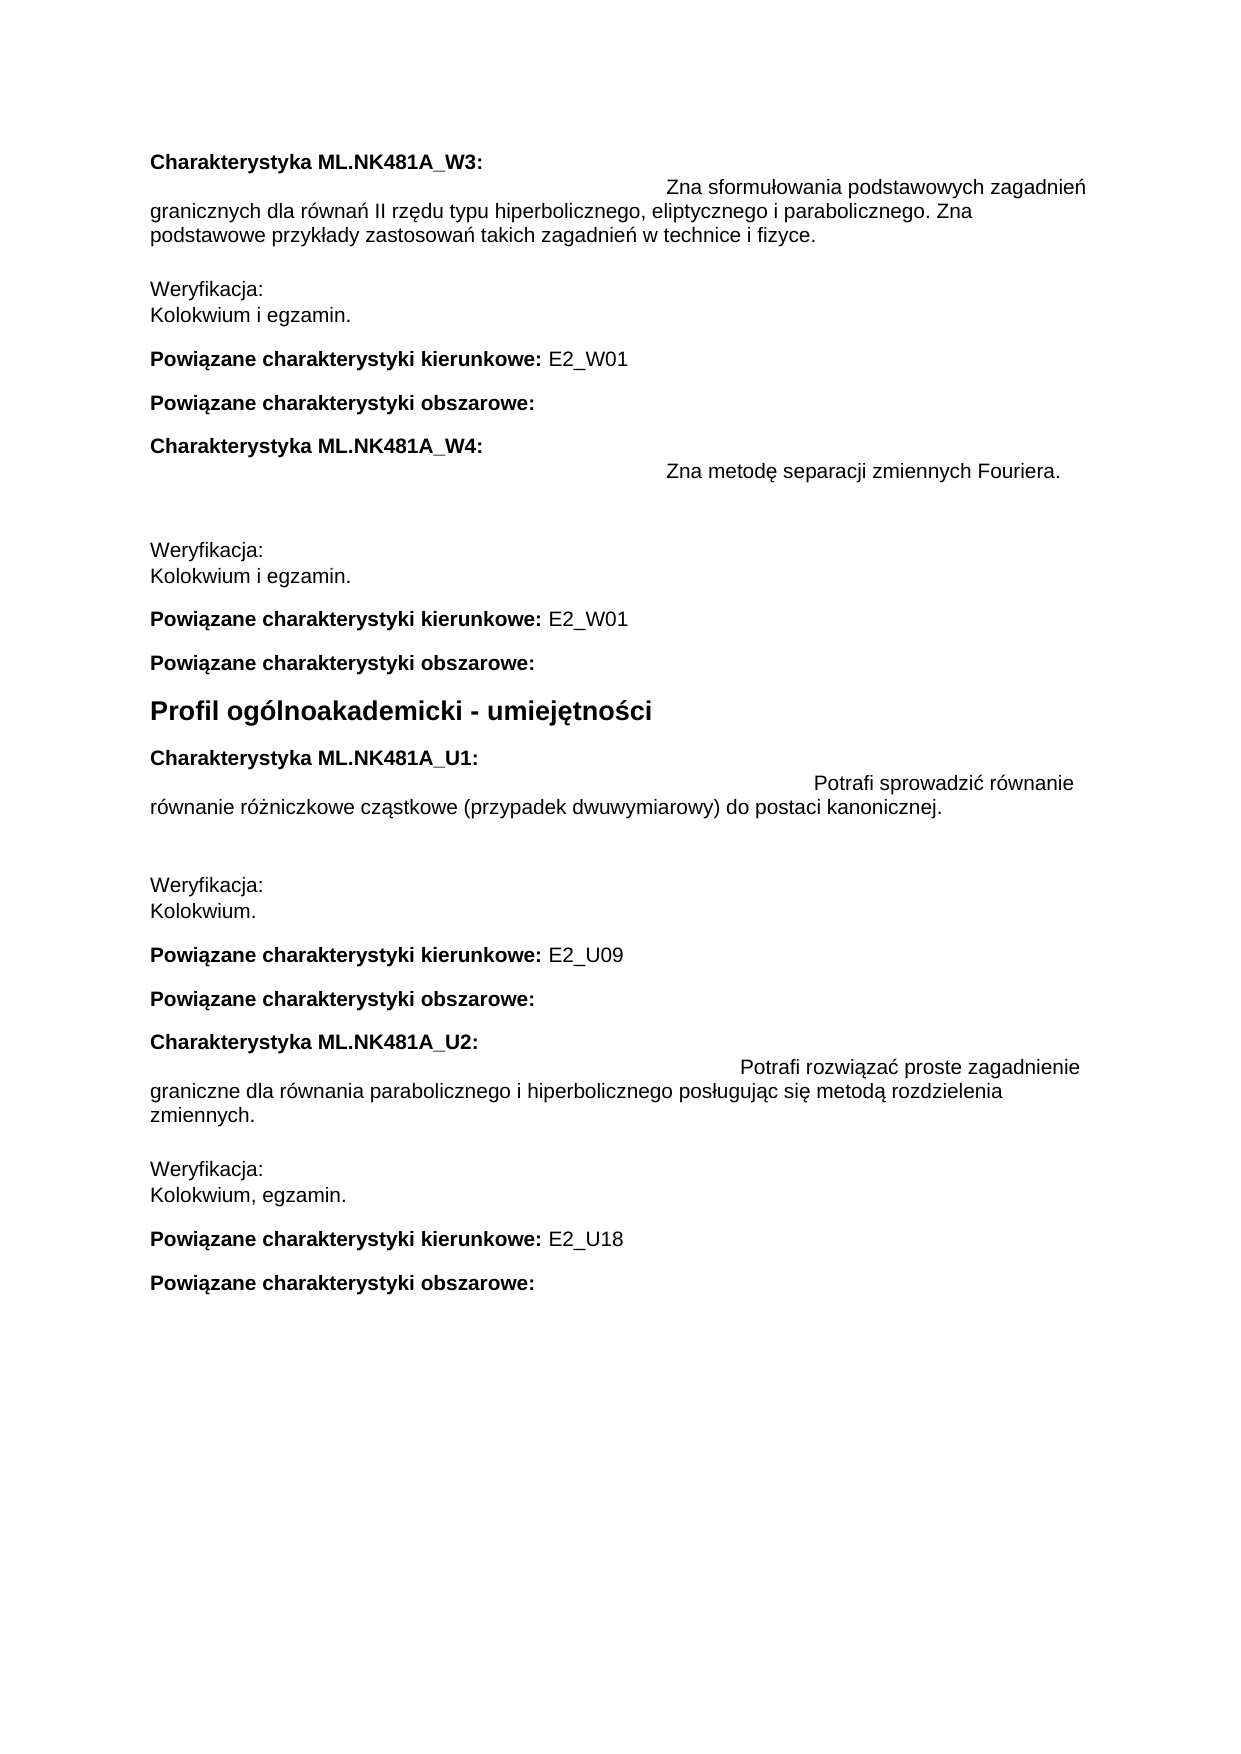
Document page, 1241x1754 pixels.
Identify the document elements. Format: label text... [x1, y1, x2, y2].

text Kolokwium, egzamin. [150, 1183, 1090, 1207]
text Powiązane charakterystyki kierunkowe: E2_W01 [150, 607, 1090, 631]
text Powiązane charakterystyki obszarowe: [150, 1271, 1090, 1295]
text Powiązane charakterystyki kierunkowe: E2_U09 [150, 943, 1090, 967]
text Charakterystyka ML.NK481A_W3: [150, 150, 1090, 174]
text Powiązane charakterystyki kierunkowe: E2_U18 [150, 1227, 1090, 1251]
text Charakterystyka ML.NK481A_U2: [150, 1030, 1090, 1054]
text Powiązane charakterystyki obszarowe: [150, 986, 1090, 1010]
text Charakterystyka ML.NK481A_U1: [150, 746, 1090, 770]
text Potrafi sprowadzić równanie równanie różniczkowe cząstkowe (przypadek dwuwymiarowy) do postaci kanonicznej. [150, 771, 1090, 867]
text Weryfikacja: [150, 277, 1090, 301]
text Zna sformułowania podstawowych zagadnień granicznych dla równań II rzędu typu hiperbolicznego, eliptycznego i parabolicznego. Zna podstawowe przykłady zastosowań takich zagadnień w technice i fizyce. [150, 175, 1090, 271]
text Potrafi rozwiązać proste zagadnienie graniczne dla równania parabolicznego i hiperbolicznego posługując się metodą rozdzielenia zmiennych. [150, 1055, 1090, 1151]
text Powiązane charakterystyki obszarowe: [150, 651, 1090, 675]
text Charakterystyka ML.NK481A_W4: [150, 434, 1090, 458]
text Kolokwium i egzamin. [150, 303, 1090, 327]
text Weryfikacja: [150, 537, 1090, 561]
text Zna metodę separacji zmiennych Fouriera. [150, 459, 1090, 531]
text Weryfikacja: [150, 873, 1090, 897]
text Powiązane charakterystyki kierunkowe: E2_W01 [150, 347, 1090, 371]
text Kolokwium. [150, 899, 1090, 923]
subtitle Profil ogólnoakademicki - umiejętności [150, 695, 1090, 726]
text Kolokwium i egzamin. [150, 563, 1090, 587]
text Powiązane charakterystyki obszarowe: [150, 391, 1090, 414]
text Weryfikacja: [150, 1157, 1090, 1181]
